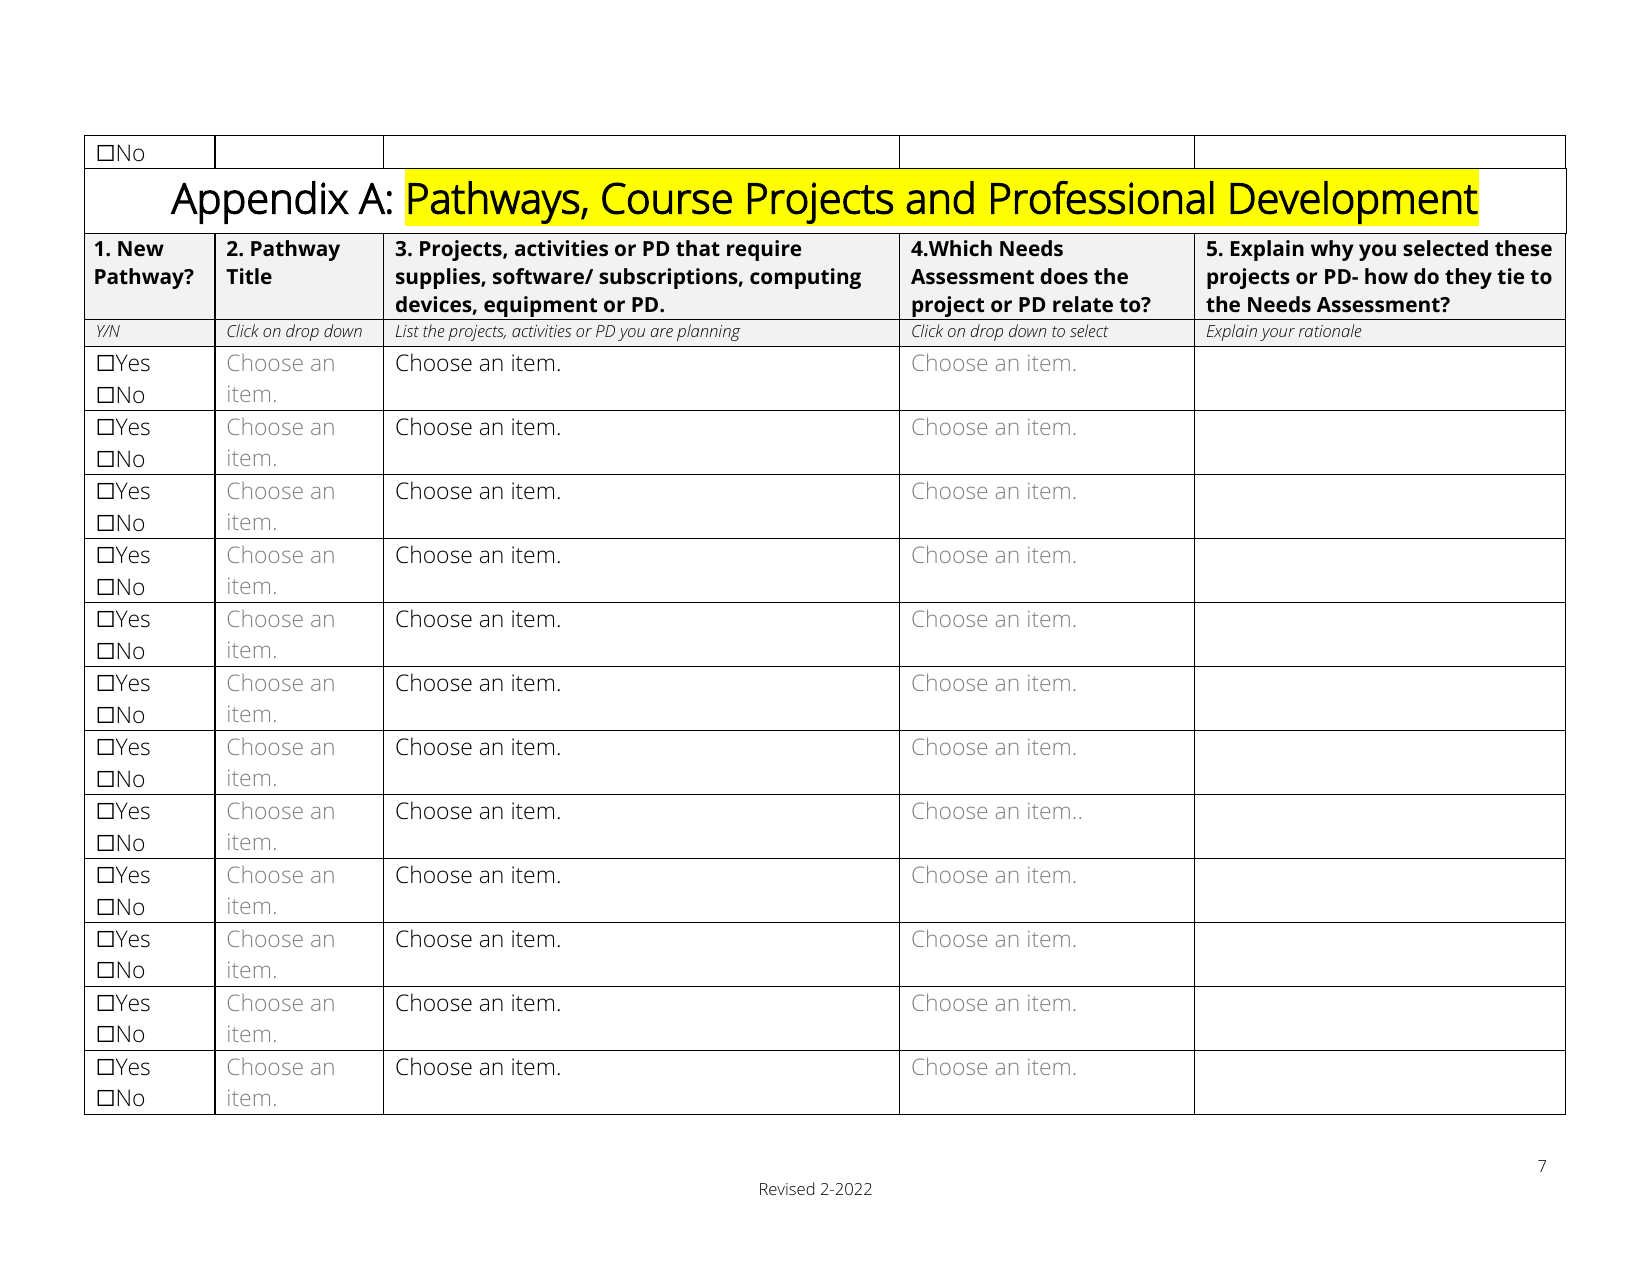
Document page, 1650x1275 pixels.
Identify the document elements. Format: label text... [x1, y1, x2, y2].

table_cell [1195, 731, 1565, 794]
table_cell . [900, 795, 1194, 858]
table_cell [384, 136, 899, 168]
table_cell [1195, 136, 1565, 168]
table_cell [1195, 411, 1565, 474]
table_cell [384, 475, 899, 538]
table_cell [384, 603, 899, 666]
table_cell [1195, 1051, 1565, 1113]
table_cell [1195, 859, 1565, 922]
table_cell Yes No [85, 411, 214, 474]
table_cell [384, 795, 899, 858]
table_cell [1195, 603, 1565, 666]
table_cell 4.Which Needs Assessment does the project or PD relate to? [900, 234, 1194, 319]
table_cell [1195, 987, 1565, 1049]
table_cell [900, 667, 1194, 730]
table_cell Appendix A: Pathways, Course Projects and Professional Development [85, 169, 1566, 233]
table_cell Click on drop down [216, 320, 383, 346]
table_cell Yes No [85, 347, 214, 410]
table_cell List the projects, activities or PD you are planning [384, 320, 899, 346]
table_cell [1195, 795, 1565, 858]
table_cell [1195, 923, 1565, 986]
table_cell [384, 667, 899, 730]
table_cell Yes No [85, 795, 214, 858]
table_cell [384, 987, 899, 1049]
table_cell Yes No [85, 987, 214, 1049]
table_cell [900, 731, 1194, 794]
table_cell Yes No [85, 136, 214, 168]
table_cell [384, 859, 899, 922]
table_cell [384, 539, 899, 602]
table_cell Explain your rationale [1195, 320, 1565, 346]
table_cell Yes No [85, 731, 214, 794]
table_cell [1195, 475, 1565, 538]
table_cell [384, 347, 899, 410]
table_cell [1195, 667, 1565, 730]
table_cell [900, 923, 1194, 986]
table_cell [384, 411, 899, 474]
table_cell Yes No [85, 859, 214, 922]
table_cell [384, 1051, 899, 1113]
table_cell Yes No [85, 923, 214, 986]
table_cell Yes No [85, 667, 214, 730]
table_cell Yes No [85, 603, 214, 666]
table_cell Yes No [85, 1051, 214, 1113]
table_cell 1. New Pathway? [85, 234, 214, 319]
table_cell [900, 1051, 1194, 1113]
table_cell [1195, 347, 1565, 410]
table_cell [384, 923, 899, 986]
table_cell 3. Projects, activities or PD that require supplies, software/ subscriptions, computing devices, equipment or PD. [384, 234, 899, 319]
table_cell 2. Pathway Title [216, 234, 383, 319]
table_cell [900, 411, 1194, 474]
table_cell [900, 859, 1194, 922]
table_cell Click on drop down to select [900, 320, 1194, 346]
table_cell [900, 987, 1194, 1049]
table_cell [900, 136, 1194, 168]
table_cell 5. Explain why you selected these projects or PD- how do they tie to the Needs Assessment? [1195, 234, 1565, 319]
table_cell [900, 539, 1194, 602]
table_cell [900, 347, 1194, 410]
table_cell Y/N [85, 320, 214, 346]
table_cell Yes No [85, 475, 214, 538]
table_cell [384, 731, 899, 794]
table_cell [900, 475, 1194, 538]
table_cell Yes No [85, 539, 214, 602]
table_cell [1195, 539, 1565, 602]
table_cell [900, 603, 1194, 666]
